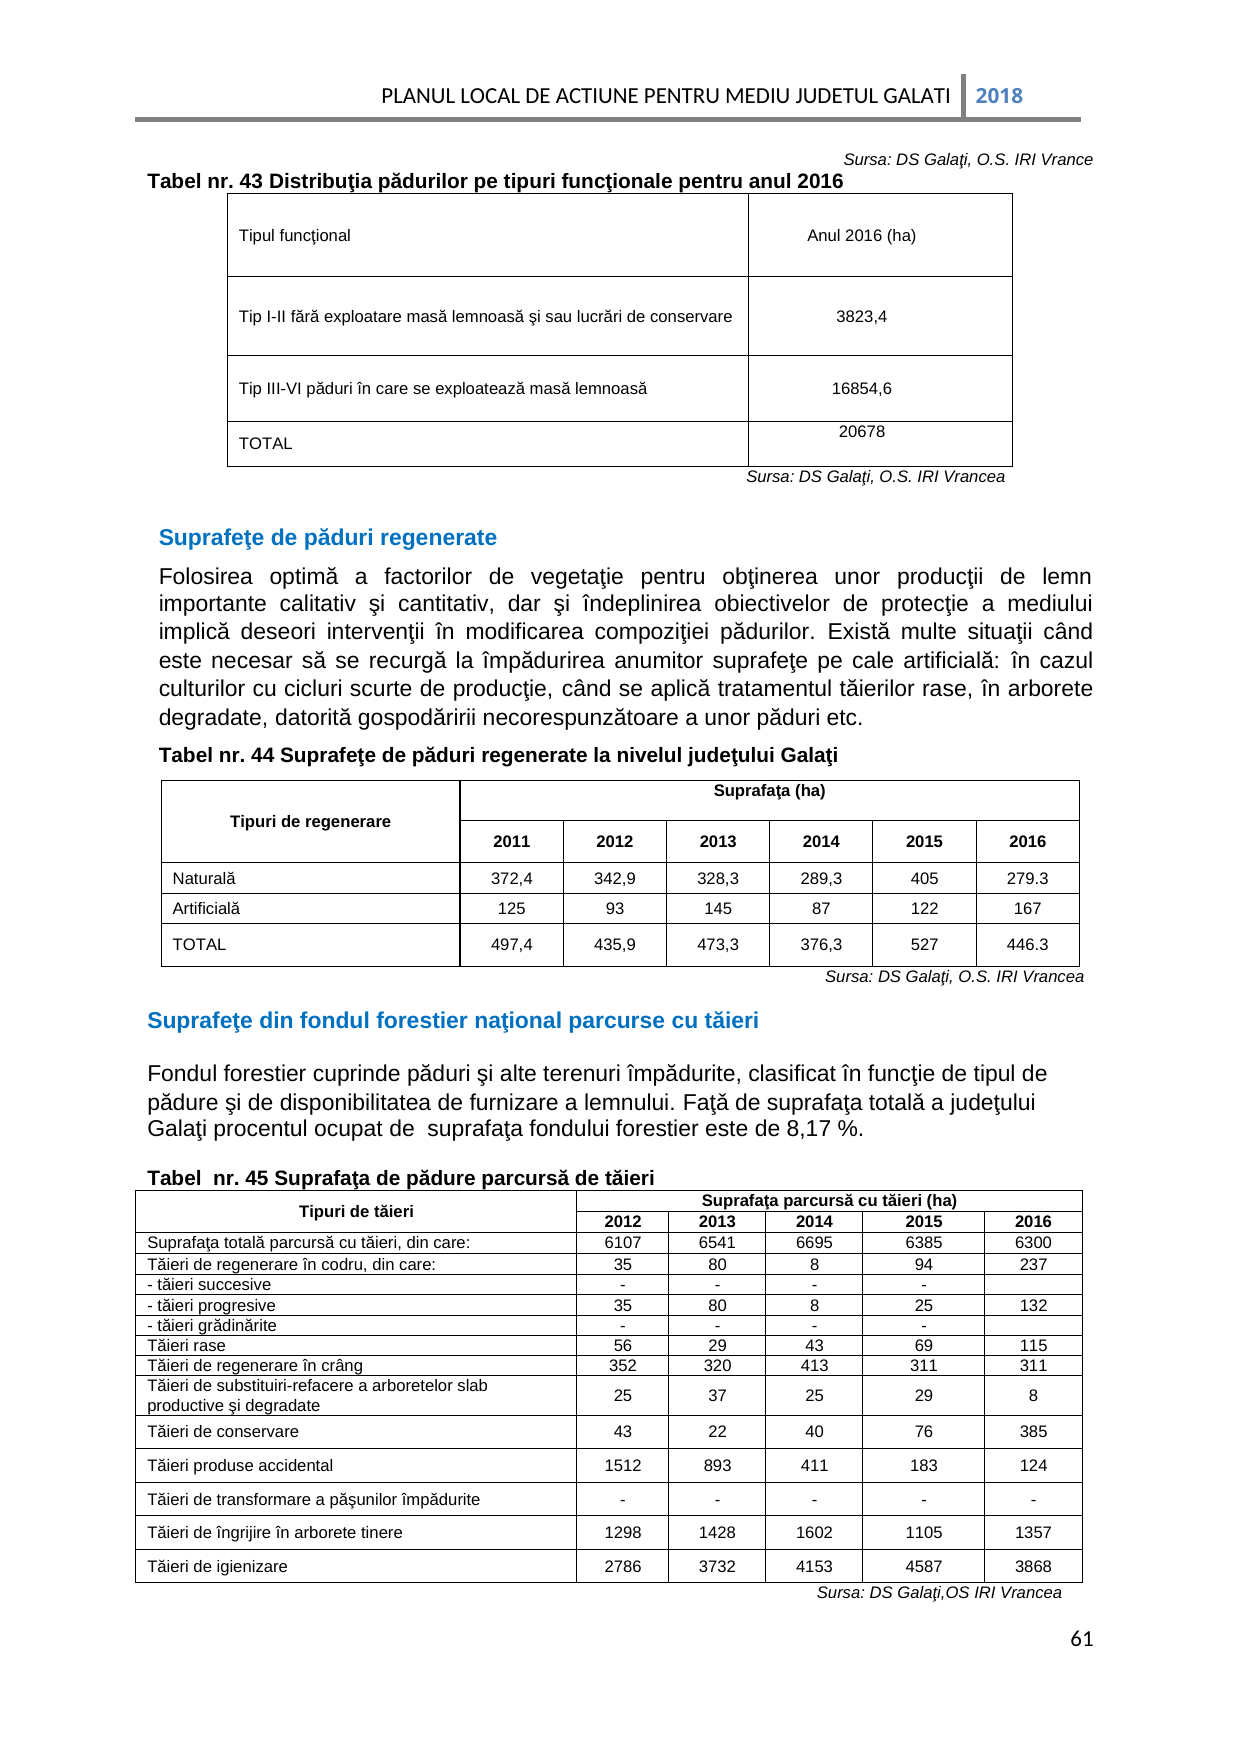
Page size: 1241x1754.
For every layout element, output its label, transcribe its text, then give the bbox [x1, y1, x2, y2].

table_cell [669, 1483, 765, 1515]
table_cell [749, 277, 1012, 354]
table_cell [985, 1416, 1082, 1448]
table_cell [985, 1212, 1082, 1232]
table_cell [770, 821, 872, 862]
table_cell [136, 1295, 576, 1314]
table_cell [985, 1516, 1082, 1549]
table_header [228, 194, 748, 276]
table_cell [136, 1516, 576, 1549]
text Sursa: DS Galaţi, O.S. IRI Vrancea [147, 467, 1093, 486]
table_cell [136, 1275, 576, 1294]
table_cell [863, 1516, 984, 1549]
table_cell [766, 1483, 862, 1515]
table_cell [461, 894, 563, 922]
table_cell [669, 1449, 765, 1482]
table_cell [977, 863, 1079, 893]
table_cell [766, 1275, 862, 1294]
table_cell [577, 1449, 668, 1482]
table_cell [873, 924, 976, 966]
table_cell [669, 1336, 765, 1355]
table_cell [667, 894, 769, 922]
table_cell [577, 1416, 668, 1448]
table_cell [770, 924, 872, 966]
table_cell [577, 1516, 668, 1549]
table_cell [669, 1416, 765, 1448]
text Suprafeţe de păduri regenerate [158, 524, 1093, 551]
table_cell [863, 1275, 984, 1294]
text Sursa: DS Galaţi, O.S. IRI Vrance [147, 150, 1093, 169]
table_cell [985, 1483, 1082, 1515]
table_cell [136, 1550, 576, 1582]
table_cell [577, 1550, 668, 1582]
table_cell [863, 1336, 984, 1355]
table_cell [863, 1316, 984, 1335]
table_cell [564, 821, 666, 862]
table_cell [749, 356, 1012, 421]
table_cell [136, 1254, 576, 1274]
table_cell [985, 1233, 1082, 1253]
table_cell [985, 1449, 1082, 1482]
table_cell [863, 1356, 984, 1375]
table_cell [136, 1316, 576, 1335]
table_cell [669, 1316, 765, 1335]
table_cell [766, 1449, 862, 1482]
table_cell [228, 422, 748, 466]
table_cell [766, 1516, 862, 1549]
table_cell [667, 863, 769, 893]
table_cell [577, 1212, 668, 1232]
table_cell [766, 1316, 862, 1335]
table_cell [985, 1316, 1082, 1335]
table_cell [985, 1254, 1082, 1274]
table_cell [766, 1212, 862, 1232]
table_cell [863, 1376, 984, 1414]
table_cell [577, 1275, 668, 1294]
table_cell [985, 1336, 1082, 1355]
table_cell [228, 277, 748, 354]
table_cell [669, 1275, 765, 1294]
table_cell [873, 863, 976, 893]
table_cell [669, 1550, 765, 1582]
text Suprafeţe din fondul forestier naţional parcurse cu tăieri [147, 1007, 1093, 1034]
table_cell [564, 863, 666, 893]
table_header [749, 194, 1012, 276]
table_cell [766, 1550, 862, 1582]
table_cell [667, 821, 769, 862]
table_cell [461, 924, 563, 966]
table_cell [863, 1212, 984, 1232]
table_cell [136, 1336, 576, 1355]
text Tabel nr. 43 Distribuţia pădurilor pe tipuri funcţionale pentru anul 2016 [147, 169, 1093, 193]
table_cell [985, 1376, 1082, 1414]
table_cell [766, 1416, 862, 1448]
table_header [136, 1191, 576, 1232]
text Sursa: DS Galaţi,OS IRI Vrancea [747, 1583, 1093, 1602]
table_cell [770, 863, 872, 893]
text Sursa: DS Galaţi, O.S. IRI Vrancea [672, 967, 1093, 986]
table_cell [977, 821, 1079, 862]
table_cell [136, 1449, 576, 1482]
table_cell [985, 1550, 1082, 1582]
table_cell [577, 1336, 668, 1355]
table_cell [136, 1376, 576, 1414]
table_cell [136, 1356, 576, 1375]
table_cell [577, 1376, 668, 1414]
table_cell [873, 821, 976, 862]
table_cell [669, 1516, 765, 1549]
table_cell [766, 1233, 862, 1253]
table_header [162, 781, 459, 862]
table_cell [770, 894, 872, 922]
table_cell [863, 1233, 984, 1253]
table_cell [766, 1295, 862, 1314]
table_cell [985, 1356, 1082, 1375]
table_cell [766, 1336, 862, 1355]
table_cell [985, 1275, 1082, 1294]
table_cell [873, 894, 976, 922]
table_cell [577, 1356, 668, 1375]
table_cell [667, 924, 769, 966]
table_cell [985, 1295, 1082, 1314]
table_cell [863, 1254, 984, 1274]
text Folosirea optimă a factorilor de vegetaţie pentru obţinerea unor producţii de lemn importante calitativ şi cantitativ, dar şi îndeplinirea obiectivelor de protecţie a mediului implică deseori intervenţii în modificarea compoziţiei pădurilor. Există multe situaţii când este necesar să se recurgă la împădurirea anumitor suprafeţe pe cale artificială: în cazul culturilor cu cicluri scurte de producţie, când se aplică tratamentul tăierilor rase, în arborete degradate, datorită gospodăririi necorespunzătoare a unor păduri etc. [158, 563, 1093, 731]
text Tabel nr. 45 Suprafaţa de pădure parcursă de tăieri [147, 1166, 1093, 1189]
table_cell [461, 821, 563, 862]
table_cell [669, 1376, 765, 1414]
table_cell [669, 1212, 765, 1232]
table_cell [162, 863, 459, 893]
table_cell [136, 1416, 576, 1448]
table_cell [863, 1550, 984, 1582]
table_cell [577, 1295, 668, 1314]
text Fondul forestier cuprinde păduri şi alte terenuri împădurite, clasificat în funcţie de tipul de pădure şi de disponibilitatea de furnizare a lemnului. Faţǎ de suprafaţa totalǎ a judeţului Galaţi procentul ocupat de suprafaţa fondului forestier este de 8,17 %. [147, 1060, 1093, 1142]
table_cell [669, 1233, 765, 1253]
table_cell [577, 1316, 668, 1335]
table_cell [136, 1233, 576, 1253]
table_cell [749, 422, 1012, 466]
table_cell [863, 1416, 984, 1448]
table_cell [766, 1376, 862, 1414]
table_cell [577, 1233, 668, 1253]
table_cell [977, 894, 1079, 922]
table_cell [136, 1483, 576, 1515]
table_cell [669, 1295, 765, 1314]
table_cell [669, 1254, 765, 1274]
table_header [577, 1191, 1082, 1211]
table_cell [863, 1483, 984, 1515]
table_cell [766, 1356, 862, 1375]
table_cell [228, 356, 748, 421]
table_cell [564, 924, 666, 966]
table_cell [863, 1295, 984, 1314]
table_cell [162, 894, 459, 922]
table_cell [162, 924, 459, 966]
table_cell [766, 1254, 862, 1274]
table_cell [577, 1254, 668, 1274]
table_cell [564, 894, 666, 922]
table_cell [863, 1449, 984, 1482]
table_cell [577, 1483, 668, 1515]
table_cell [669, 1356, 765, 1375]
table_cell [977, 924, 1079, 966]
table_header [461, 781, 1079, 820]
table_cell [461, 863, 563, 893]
text Tabel nr. 44 Suprafeţe de păduri regenerate la nivelul judeţului Galaţi [158, 743, 1093, 767]
